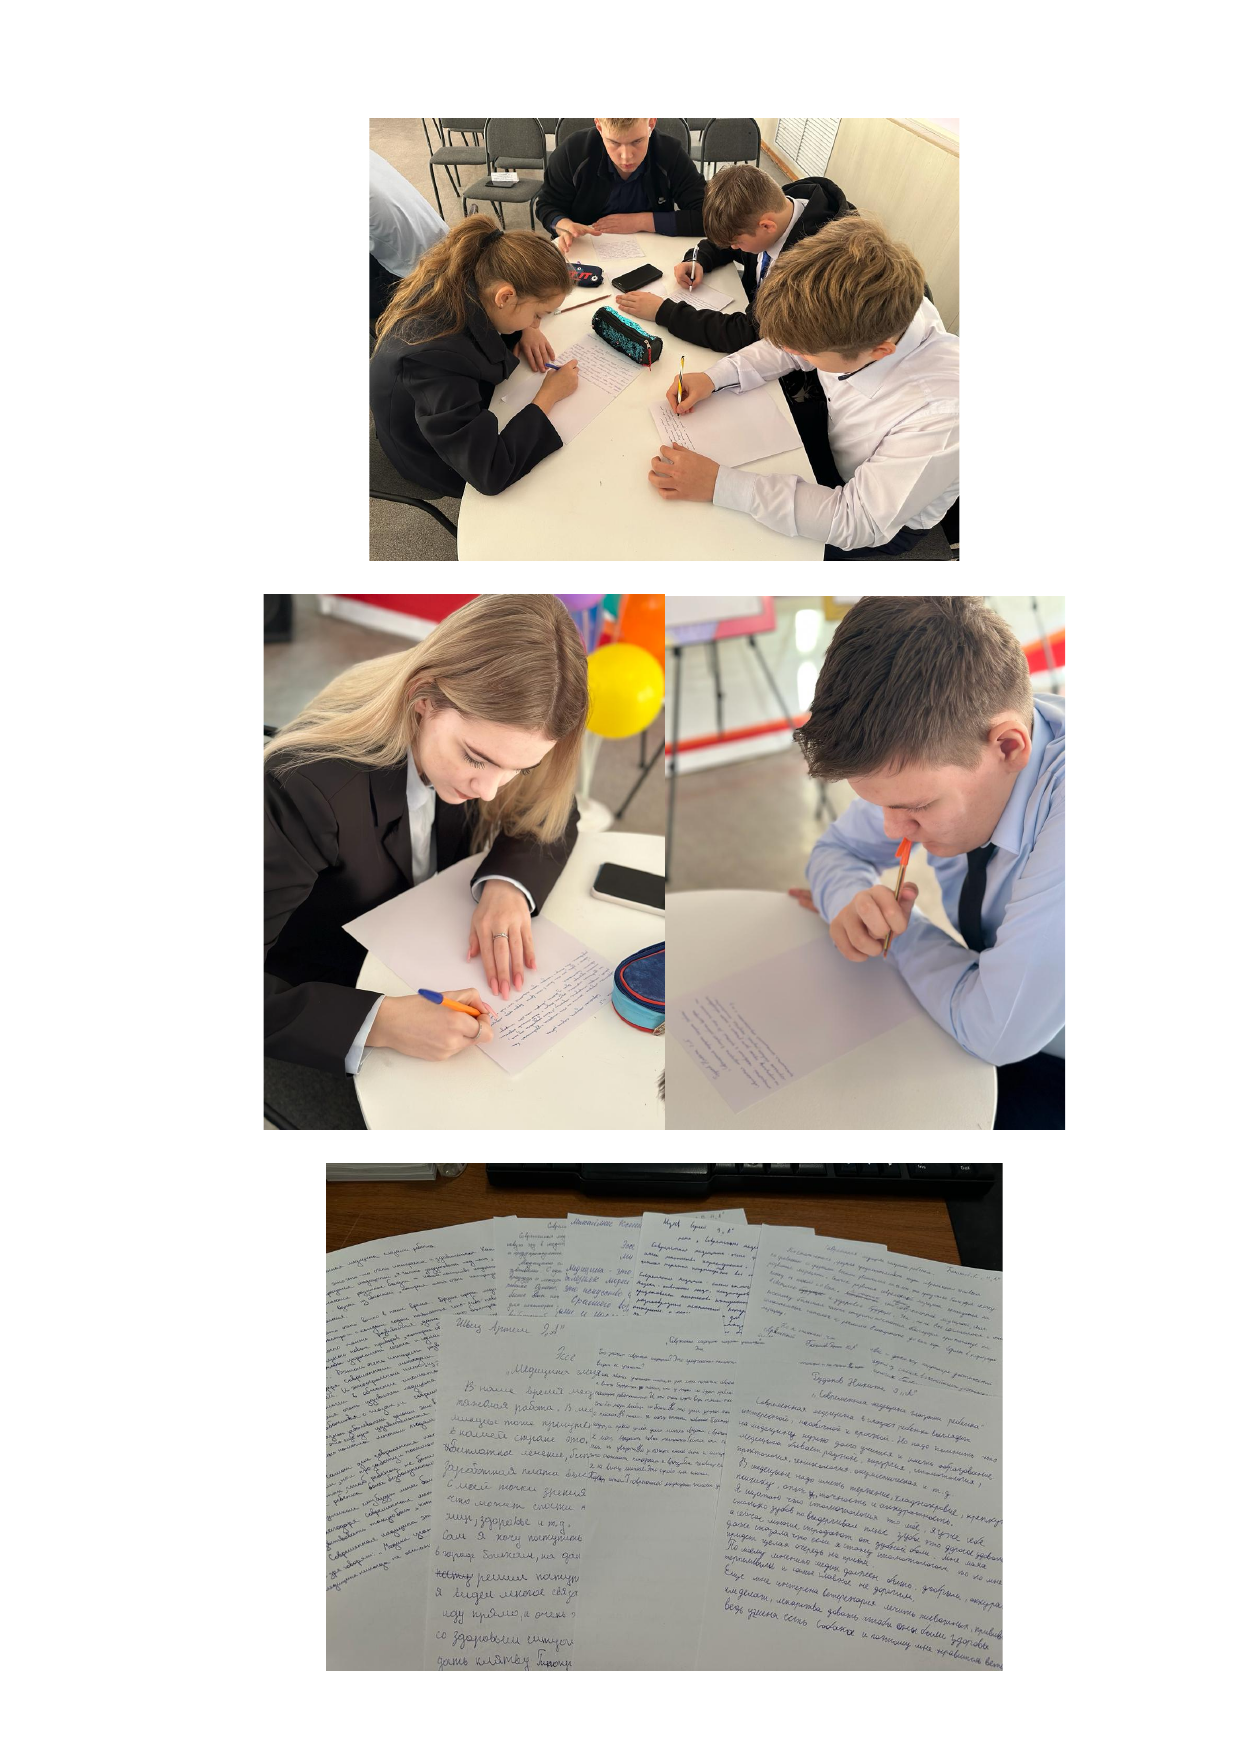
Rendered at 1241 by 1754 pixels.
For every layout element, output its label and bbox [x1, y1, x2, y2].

picture [369, 118, 960, 561]
picture [326, 1163, 1003, 1671]
picture [263, 594, 1066, 1130]
